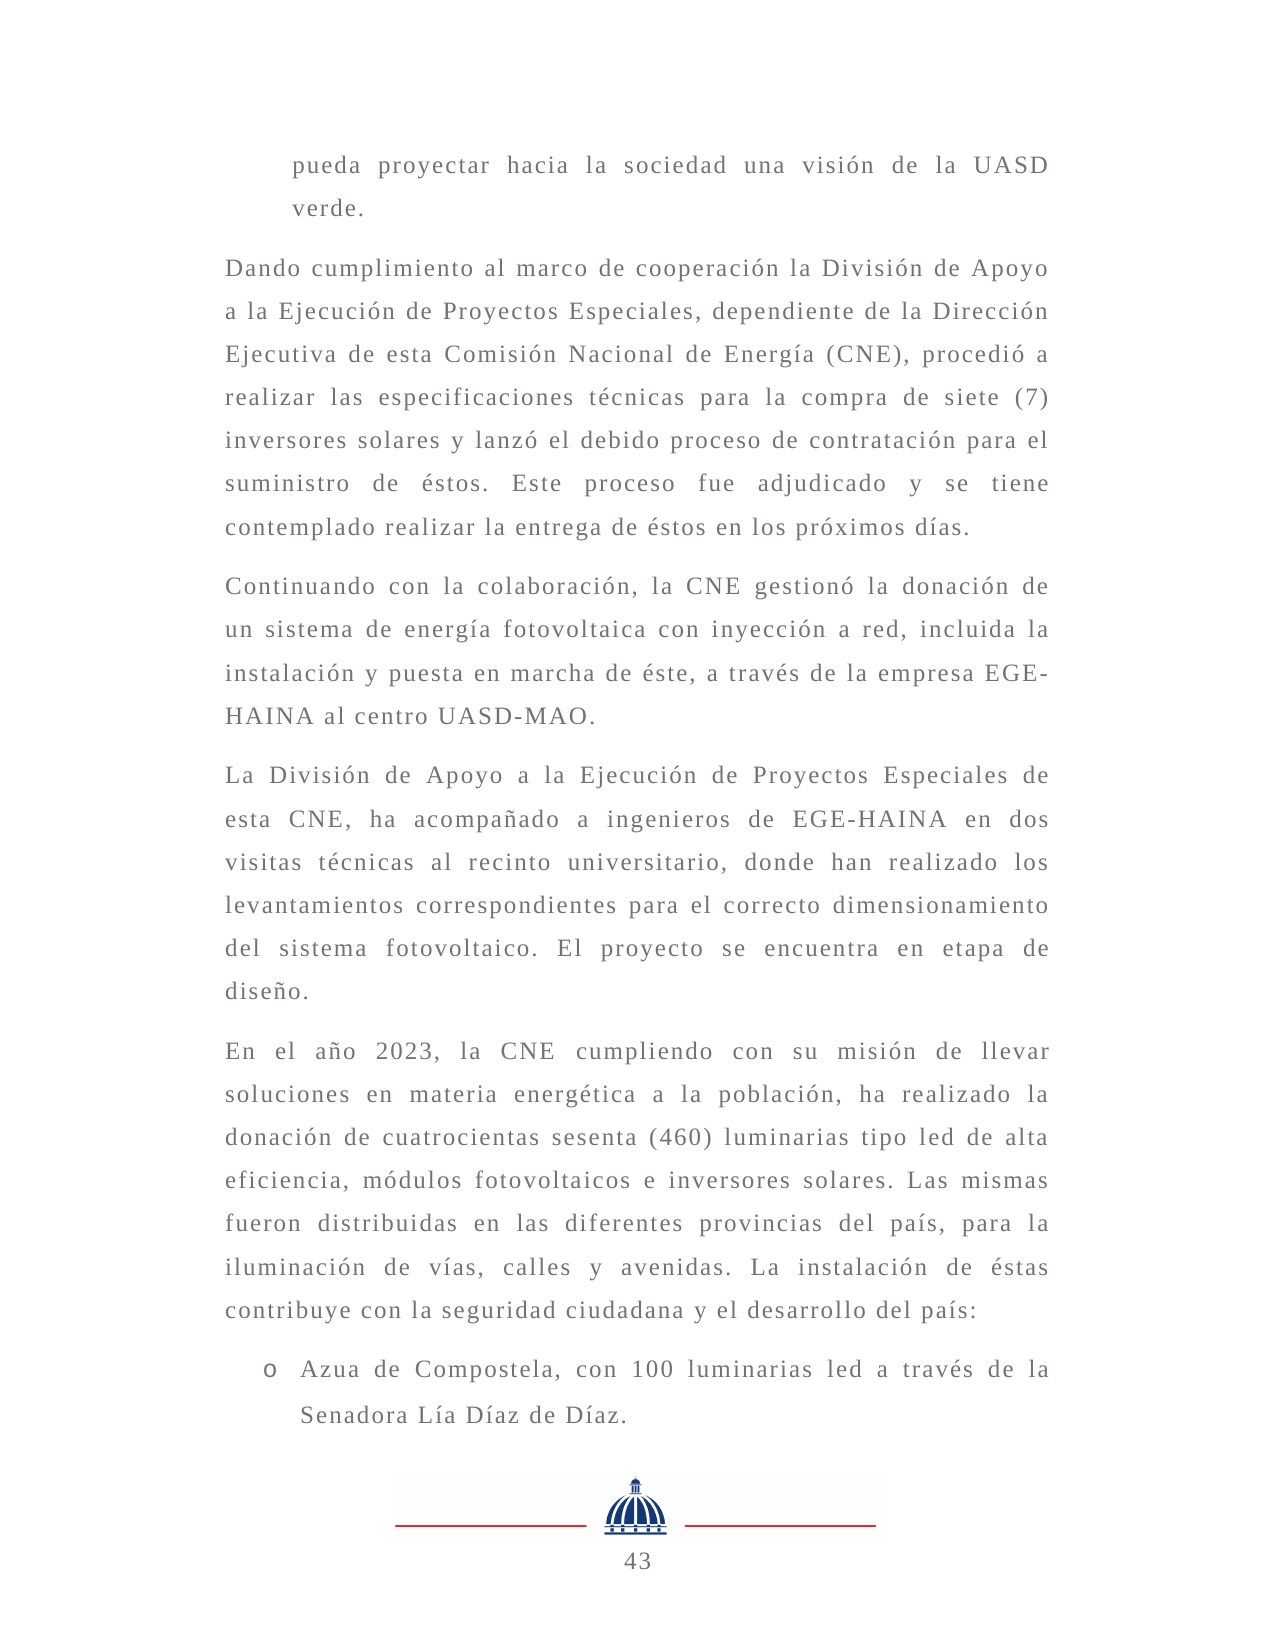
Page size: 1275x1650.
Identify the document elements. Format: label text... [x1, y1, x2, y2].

text En el año 2023, la CNE cumpliendo con su misión de llevar soluciones en materia energética a la población, ha realizado la donación de cuatrocientas sesenta (460) luminarias tipo led de alta eficiencia, módulos fotovoltaicos e inversores solares. Las mismas fueron distribuidas en las diferentes provincias del país, para la iluminación de vías, calles y avenidas. La instalación de éstas contribuye con la seguridad ciudadana y el desarrollo del país: [225, 1036, 1050, 1323]
text La División de Apoyo a la Ejecución de Proyectos Especiales de esta CNE, ha acompañado a ingenieros de EGE-HAINA en dos visitas técnicas al recinto universitario, donde han realizado los levantamientos correspondientes para el correcto dimensionamiento del sistema fotovoltaico. El proyecto se encuentra en etapa de diseño. [225, 761, 1050, 1005]
text Dando cumplimiento al marco de cooperación la División de Apoyo a la Ejecución de Proyectos Especiales, dependiente de la Dirección Ejecutiva de esta Comisión Nacional de Energía (CNE), procedió a realizar las especificaciones técnicas para la compra de siete (7) inversores solares y lanzó el debido proceso de contratación para el suministro de éstos. Este proceso fue adjudicado y se tiene contemplado realizar la entrega de éstos en los próximos días. [225, 253, 1050, 540]
list Azua de Compostela, con 100 luminarias led a través de la Senadora Lía Díaz de Díaz. [262, 1354, 1050, 1428]
text Continuando con la colaboración, la CNE gestionó la donación de un sistema de energía fotovoltaica con inyección a red, incluida la instalación y puesta en marcha de éste, a través de la empresa EGE-HAINA al centro UASD-MAO. [225, 571, 1050, 729]
picture [391, 1472, 884, 1540]
